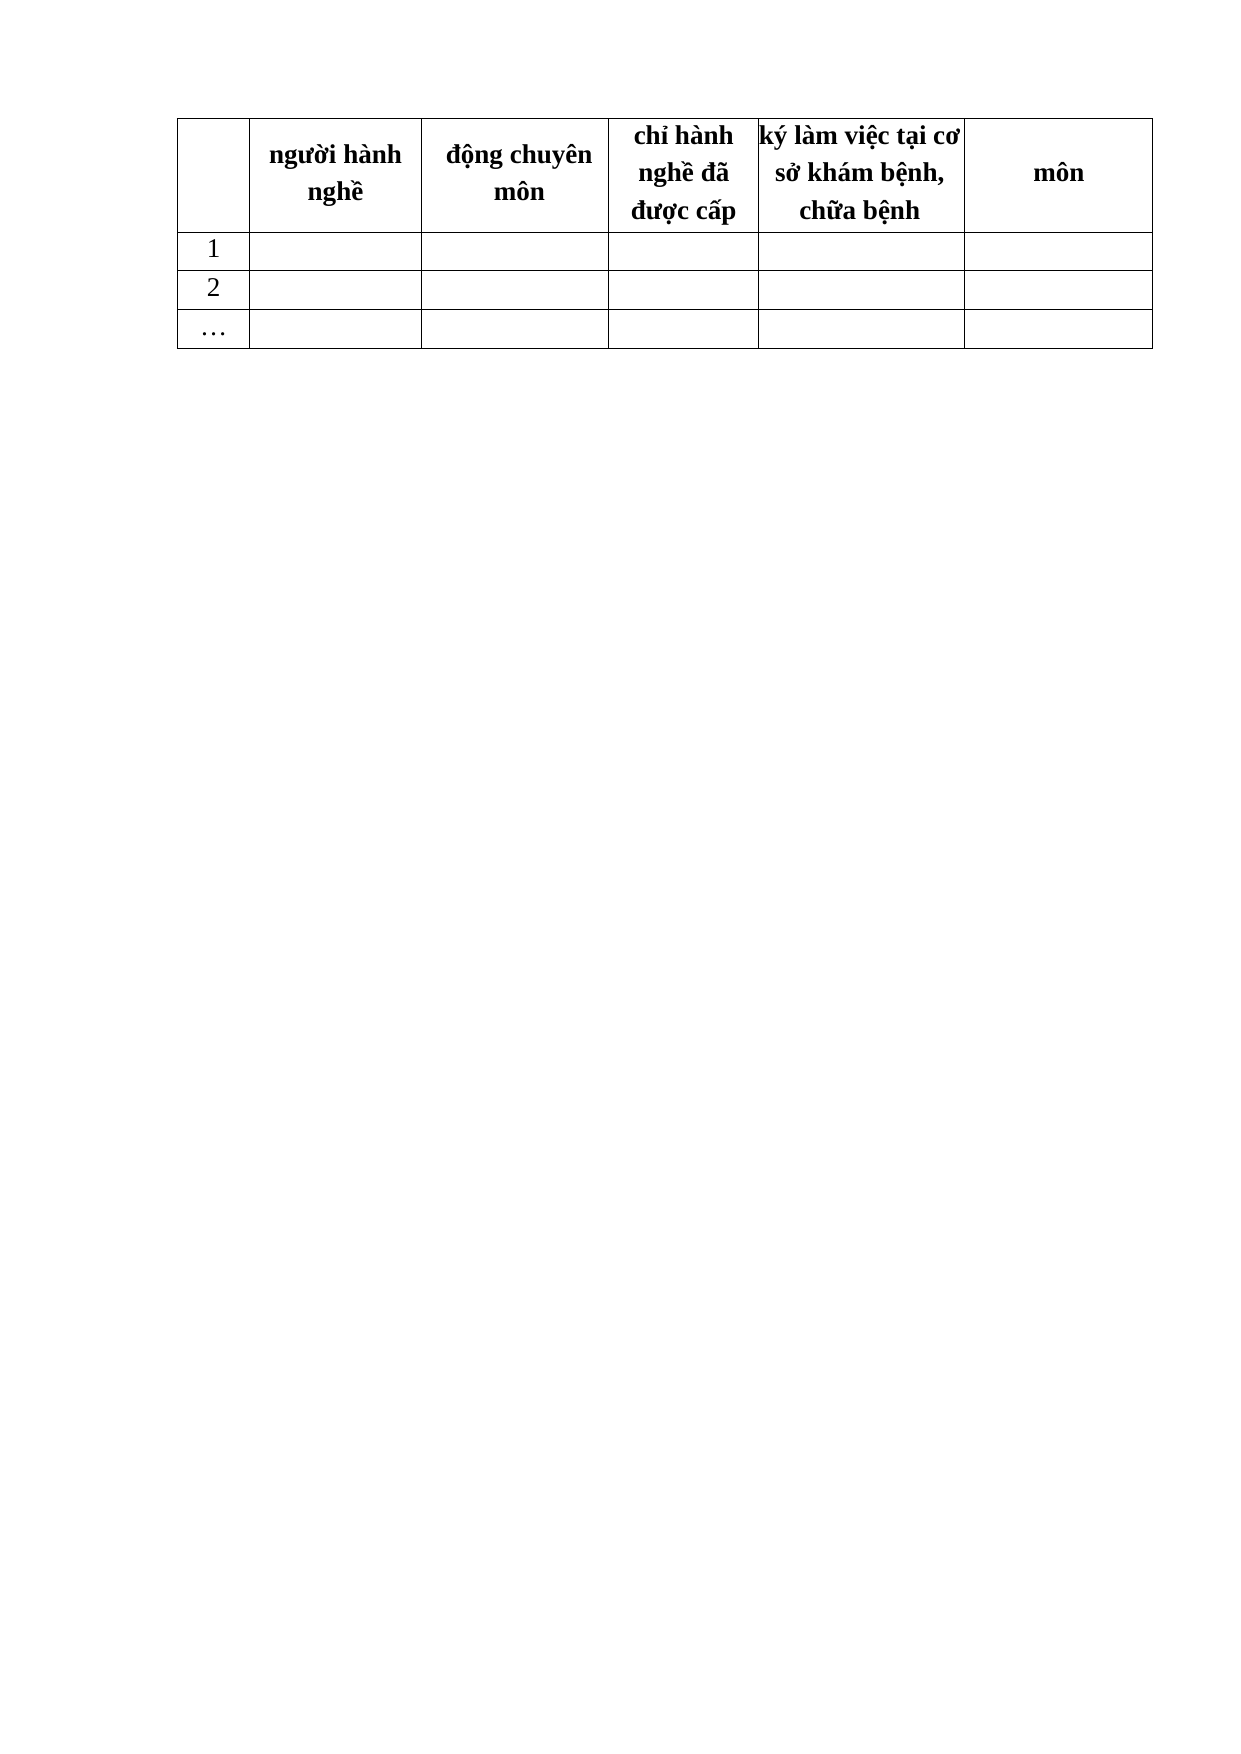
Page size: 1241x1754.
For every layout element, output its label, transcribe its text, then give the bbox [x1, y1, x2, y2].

table_cell [759, 310, 964, 348]
table_cell [422, 310, 608, 348]
table_cell [422, 271, 608, 309]
table_cell [759, 233, 964, 270]
table_cell [609, 233, 758, 270]
table_cell [759, 271, 964, 309]
table_cell [250, 310, 421, 348]
table_cell [965, 271, 1152, 309]
table_cell [250, 233, 421, 270]
table_cell [609, 271, 758, 309]
table_cell [250, 271, 421, 309]
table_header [609, 119, 758, 232]
table_header Vị trí chuyên môn [965, 119, 1152, 232]
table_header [759, 119, 964, 232]
table_cell … [178, 310, 249, 348]
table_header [250, 119, 421, 232]
table_header STT [178, 119, 249, 232]
table_cell 1 [178, 233, 249, 270]
table_cell 2 [178, 271, 249, 309]
table_cell [965, 310, 1152, 348]
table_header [422, 119, 608, 232]
table_cell [422, 233, 608, 270]
table_cell [965, 233, 1152, 270]
table_cell [609, 310, 758, 348]
